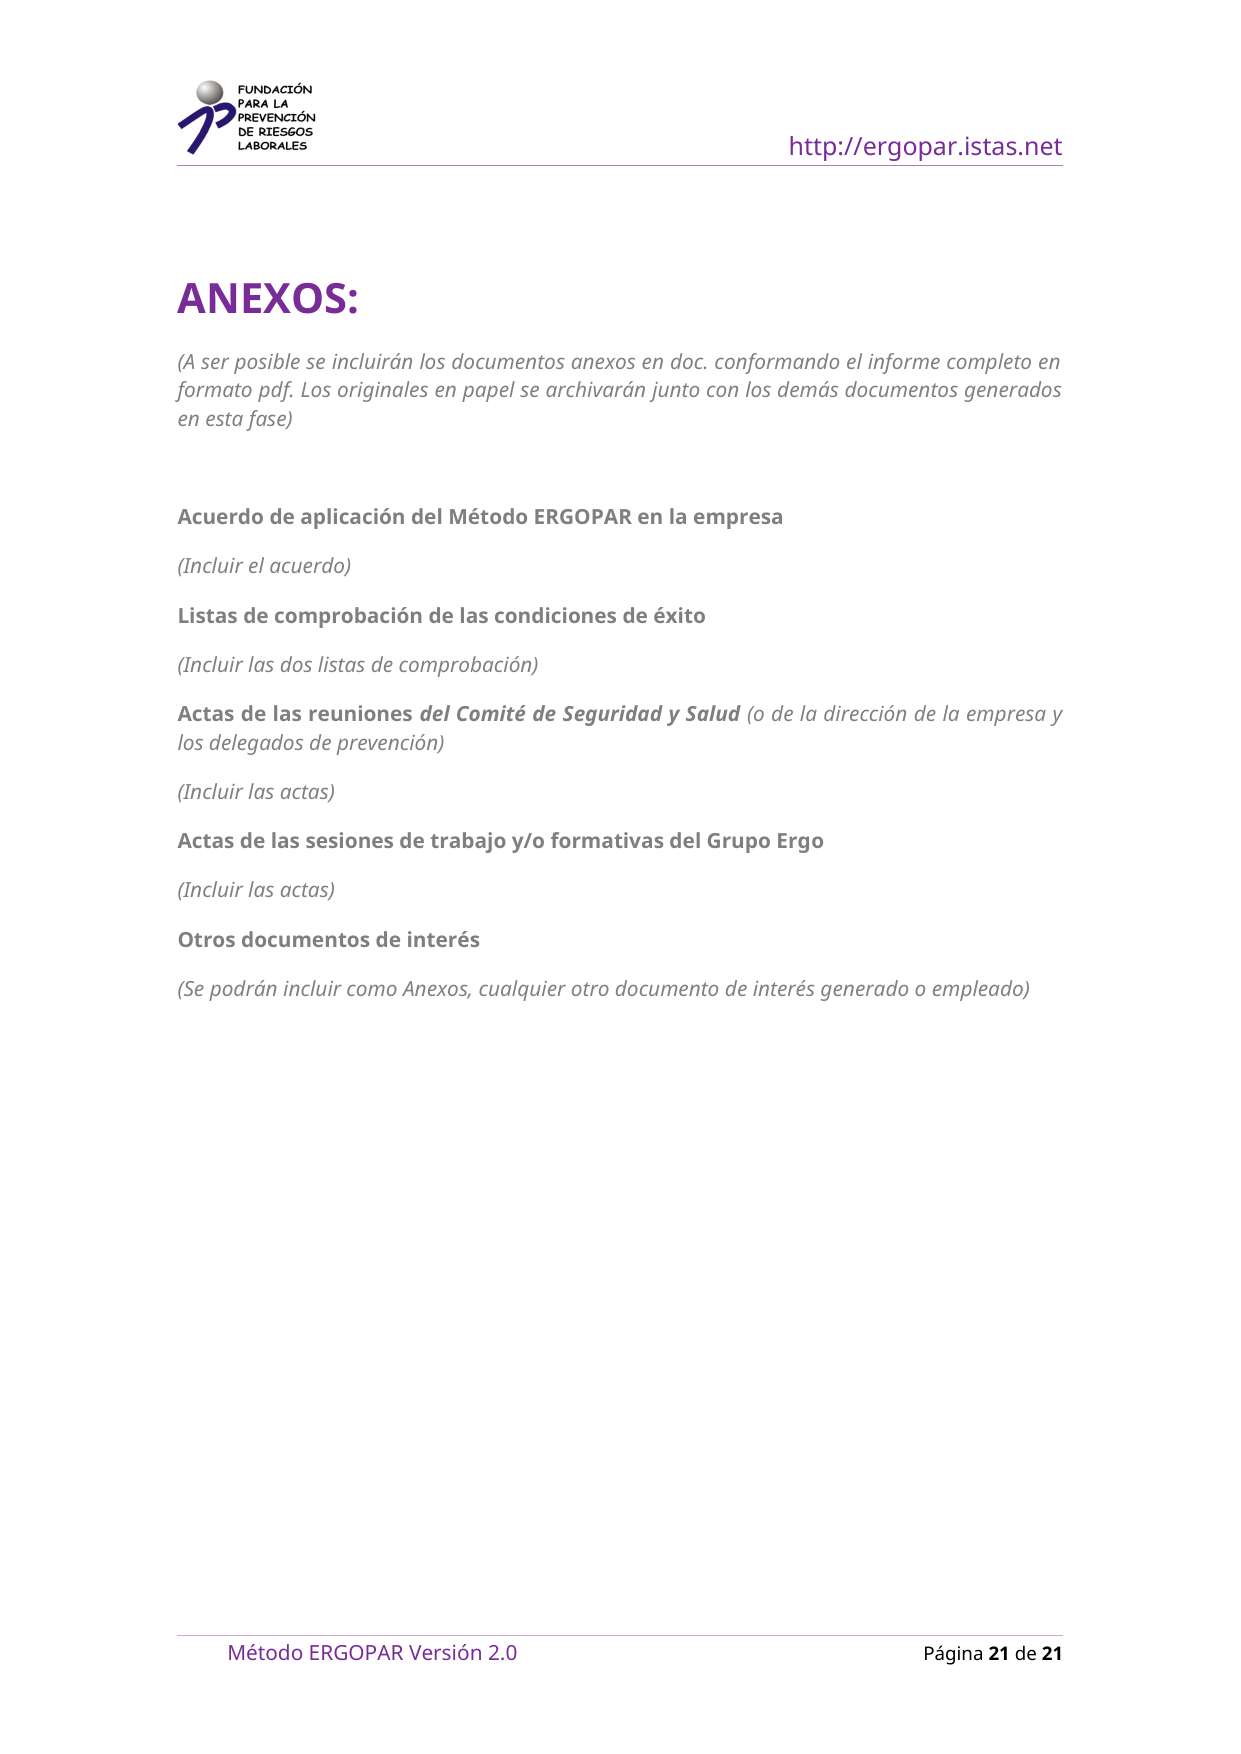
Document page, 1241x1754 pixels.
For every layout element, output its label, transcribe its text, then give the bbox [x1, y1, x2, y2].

subtitle Listas de comprobación de las condiciones de éxito [177, 601, 1063, 629]
subtitle Otros documentos de interés [177, 925, 1063, 953]
subtitle Acuerdo de aplicación del Método ERGOPAR en la empresa [177, 502, 1063, 531]
text (Se podrán incluir como Anexos, cualquier otro documento de interés generado o empleado) [177, 974, 1063, 1003]
subtitle ANEXOS: [177, 269, 1063, 326]
text (Incluir el acuerdo) [177, 552, 1063, 580]
subtitle Actas de las reuniones del Comité de Seguridad y Salud (o de la dirección de la empresa y los delegados de prevención) [177, 699, 1063, 756]
picture [177, 80, 317, 156]
subtitle Actas de las sesiones de trabajo y/o formativas del Grupo Ergo [177, 826, 1063, 855]
text (Incluir las actas) [177, 876, 1063, 904]
text (A ser posible se incluirán los documentos anexos en doc. conformando el informe completo en formato pdf. Los originales en papel se archivarán junto con los demás documentos generados en esta fase) [177, 347, 1063, 432]
text (Incluir las actas) [177, 777, 1063, 806]
text (Incluir las dos listas de comprobación) [177, 650, 1063, 678]
